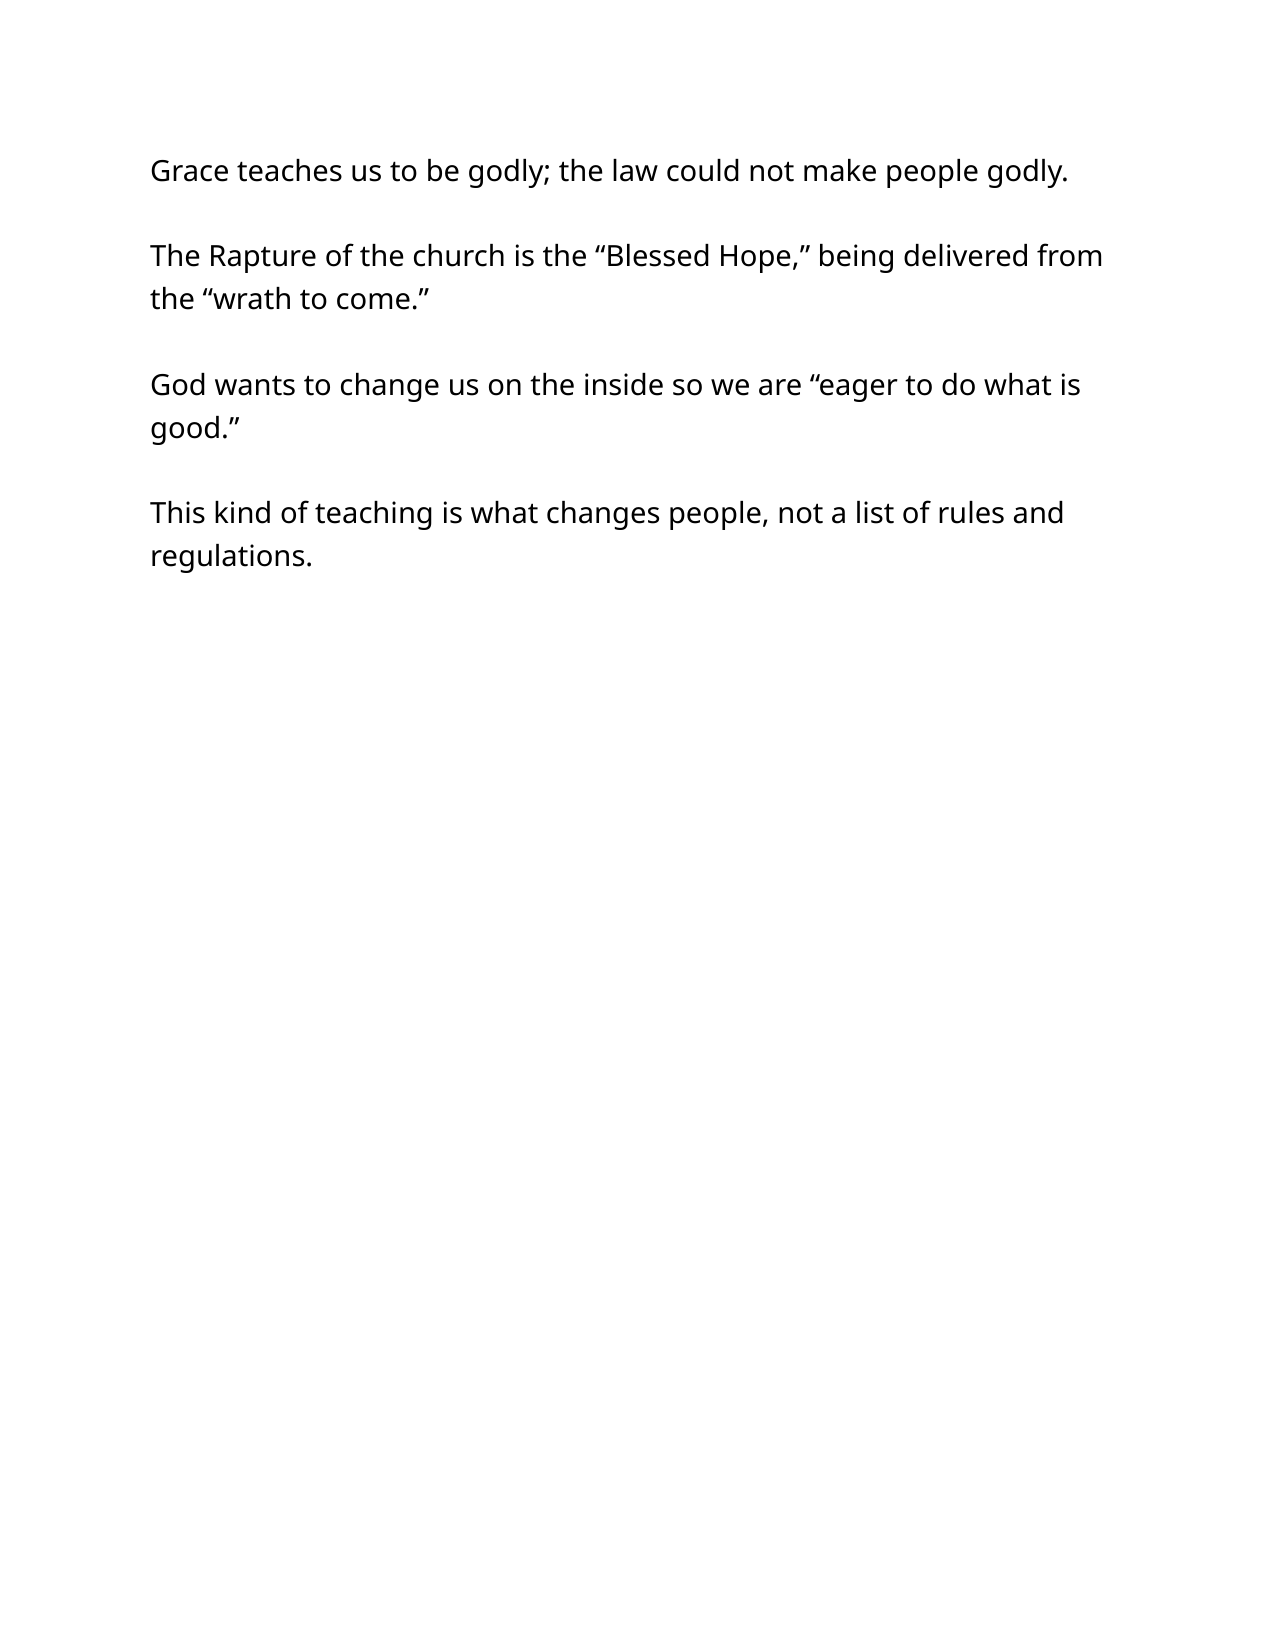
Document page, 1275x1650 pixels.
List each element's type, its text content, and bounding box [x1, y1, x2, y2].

text God wants to change us on the inside so we are “eager to do what is good.” [150, 364, 1125, 447]
text This kind of teaching is what changes people, not a list of rules and regulations. [150, 492, 1125, 575]
text The Rapture of the church is the “Blessed Hope,” being delivered from the “wrath to come.” [150, 236, 1125, 318]
text Grace teaches us to be godly; the law could not make people godly. [150, 150, 1125, 190]
